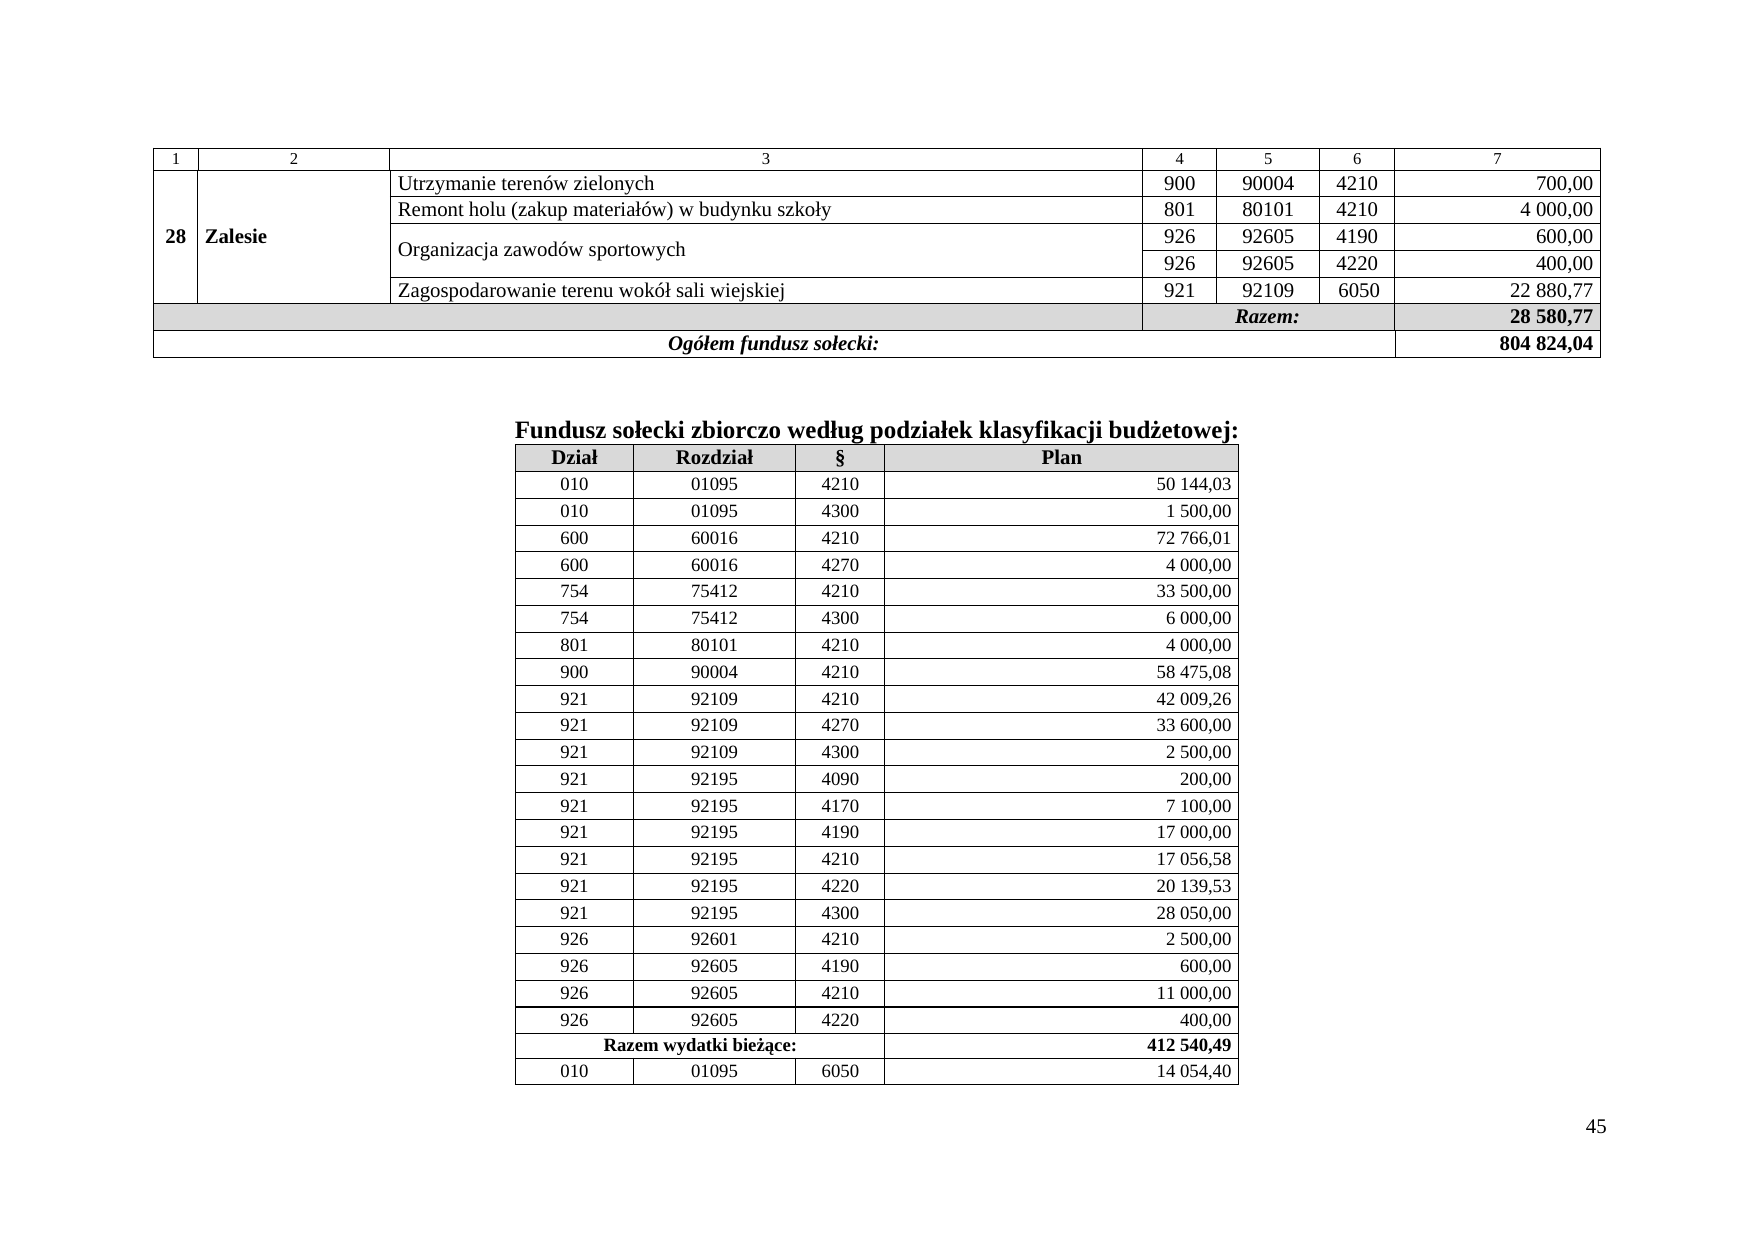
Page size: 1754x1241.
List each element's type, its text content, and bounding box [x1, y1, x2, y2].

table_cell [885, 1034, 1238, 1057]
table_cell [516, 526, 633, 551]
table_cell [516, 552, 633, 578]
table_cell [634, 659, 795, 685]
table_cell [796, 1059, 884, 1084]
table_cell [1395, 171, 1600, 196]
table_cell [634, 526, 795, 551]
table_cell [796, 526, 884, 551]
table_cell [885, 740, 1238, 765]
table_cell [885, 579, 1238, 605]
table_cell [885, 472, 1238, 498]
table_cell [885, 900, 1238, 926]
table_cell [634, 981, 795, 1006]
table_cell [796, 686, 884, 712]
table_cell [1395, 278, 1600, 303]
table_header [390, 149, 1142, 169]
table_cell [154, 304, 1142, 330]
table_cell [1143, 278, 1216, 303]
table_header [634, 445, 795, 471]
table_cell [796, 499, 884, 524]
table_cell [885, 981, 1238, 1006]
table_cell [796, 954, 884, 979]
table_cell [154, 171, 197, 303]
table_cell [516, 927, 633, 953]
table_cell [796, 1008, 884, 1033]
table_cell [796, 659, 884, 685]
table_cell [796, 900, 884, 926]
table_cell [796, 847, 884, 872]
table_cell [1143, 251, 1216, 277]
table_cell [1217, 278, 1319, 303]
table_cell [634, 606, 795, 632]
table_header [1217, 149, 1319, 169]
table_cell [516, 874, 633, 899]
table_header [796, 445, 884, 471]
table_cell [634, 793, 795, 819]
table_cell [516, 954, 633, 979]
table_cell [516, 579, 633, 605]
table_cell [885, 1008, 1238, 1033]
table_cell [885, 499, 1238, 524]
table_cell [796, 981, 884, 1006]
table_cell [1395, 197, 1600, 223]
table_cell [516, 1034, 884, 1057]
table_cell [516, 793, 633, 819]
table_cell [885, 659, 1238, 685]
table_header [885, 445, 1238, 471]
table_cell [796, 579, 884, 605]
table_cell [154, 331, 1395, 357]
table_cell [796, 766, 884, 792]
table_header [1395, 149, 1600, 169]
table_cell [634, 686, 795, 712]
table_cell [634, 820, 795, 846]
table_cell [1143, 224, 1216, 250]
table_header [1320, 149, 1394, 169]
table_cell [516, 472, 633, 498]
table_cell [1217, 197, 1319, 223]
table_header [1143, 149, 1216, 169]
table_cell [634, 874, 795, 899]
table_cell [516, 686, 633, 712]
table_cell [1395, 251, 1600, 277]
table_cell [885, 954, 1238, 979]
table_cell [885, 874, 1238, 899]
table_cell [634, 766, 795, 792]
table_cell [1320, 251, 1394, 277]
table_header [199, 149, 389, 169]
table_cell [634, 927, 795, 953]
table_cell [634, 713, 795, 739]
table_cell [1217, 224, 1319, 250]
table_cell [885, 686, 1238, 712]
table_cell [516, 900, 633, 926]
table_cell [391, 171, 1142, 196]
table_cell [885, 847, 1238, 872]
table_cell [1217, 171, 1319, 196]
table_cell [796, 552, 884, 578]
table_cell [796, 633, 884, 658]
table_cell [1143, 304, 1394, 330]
text Fundusz sołecki zbiorczo według podziałek klasyfikacji budżetowej: [148, 415, 1606, 444]
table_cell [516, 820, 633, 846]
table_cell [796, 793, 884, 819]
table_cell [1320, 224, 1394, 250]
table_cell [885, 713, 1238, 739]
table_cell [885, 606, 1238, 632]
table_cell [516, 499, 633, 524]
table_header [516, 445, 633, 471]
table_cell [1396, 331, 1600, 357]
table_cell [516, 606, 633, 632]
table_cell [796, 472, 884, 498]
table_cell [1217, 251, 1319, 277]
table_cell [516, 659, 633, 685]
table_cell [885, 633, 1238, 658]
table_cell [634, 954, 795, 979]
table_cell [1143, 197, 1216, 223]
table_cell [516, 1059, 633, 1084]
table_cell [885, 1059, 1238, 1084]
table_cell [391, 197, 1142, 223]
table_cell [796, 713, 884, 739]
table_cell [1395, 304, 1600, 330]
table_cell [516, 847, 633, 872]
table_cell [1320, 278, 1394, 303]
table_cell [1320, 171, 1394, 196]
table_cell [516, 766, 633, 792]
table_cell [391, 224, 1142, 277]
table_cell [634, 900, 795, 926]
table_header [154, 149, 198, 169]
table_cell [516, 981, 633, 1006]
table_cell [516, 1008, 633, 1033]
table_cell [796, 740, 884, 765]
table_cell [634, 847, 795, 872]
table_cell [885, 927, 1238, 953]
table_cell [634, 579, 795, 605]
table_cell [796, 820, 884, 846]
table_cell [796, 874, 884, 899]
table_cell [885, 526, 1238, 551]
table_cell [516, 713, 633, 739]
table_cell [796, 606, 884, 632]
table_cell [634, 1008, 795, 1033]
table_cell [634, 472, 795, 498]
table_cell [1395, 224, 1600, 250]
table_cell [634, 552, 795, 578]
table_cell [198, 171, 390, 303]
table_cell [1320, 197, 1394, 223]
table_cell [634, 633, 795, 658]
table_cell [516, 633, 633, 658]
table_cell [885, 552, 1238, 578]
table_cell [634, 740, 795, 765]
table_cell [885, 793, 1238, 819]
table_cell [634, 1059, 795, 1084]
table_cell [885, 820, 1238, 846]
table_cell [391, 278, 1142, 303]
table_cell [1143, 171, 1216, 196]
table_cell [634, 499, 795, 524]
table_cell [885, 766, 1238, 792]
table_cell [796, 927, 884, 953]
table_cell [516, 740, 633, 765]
